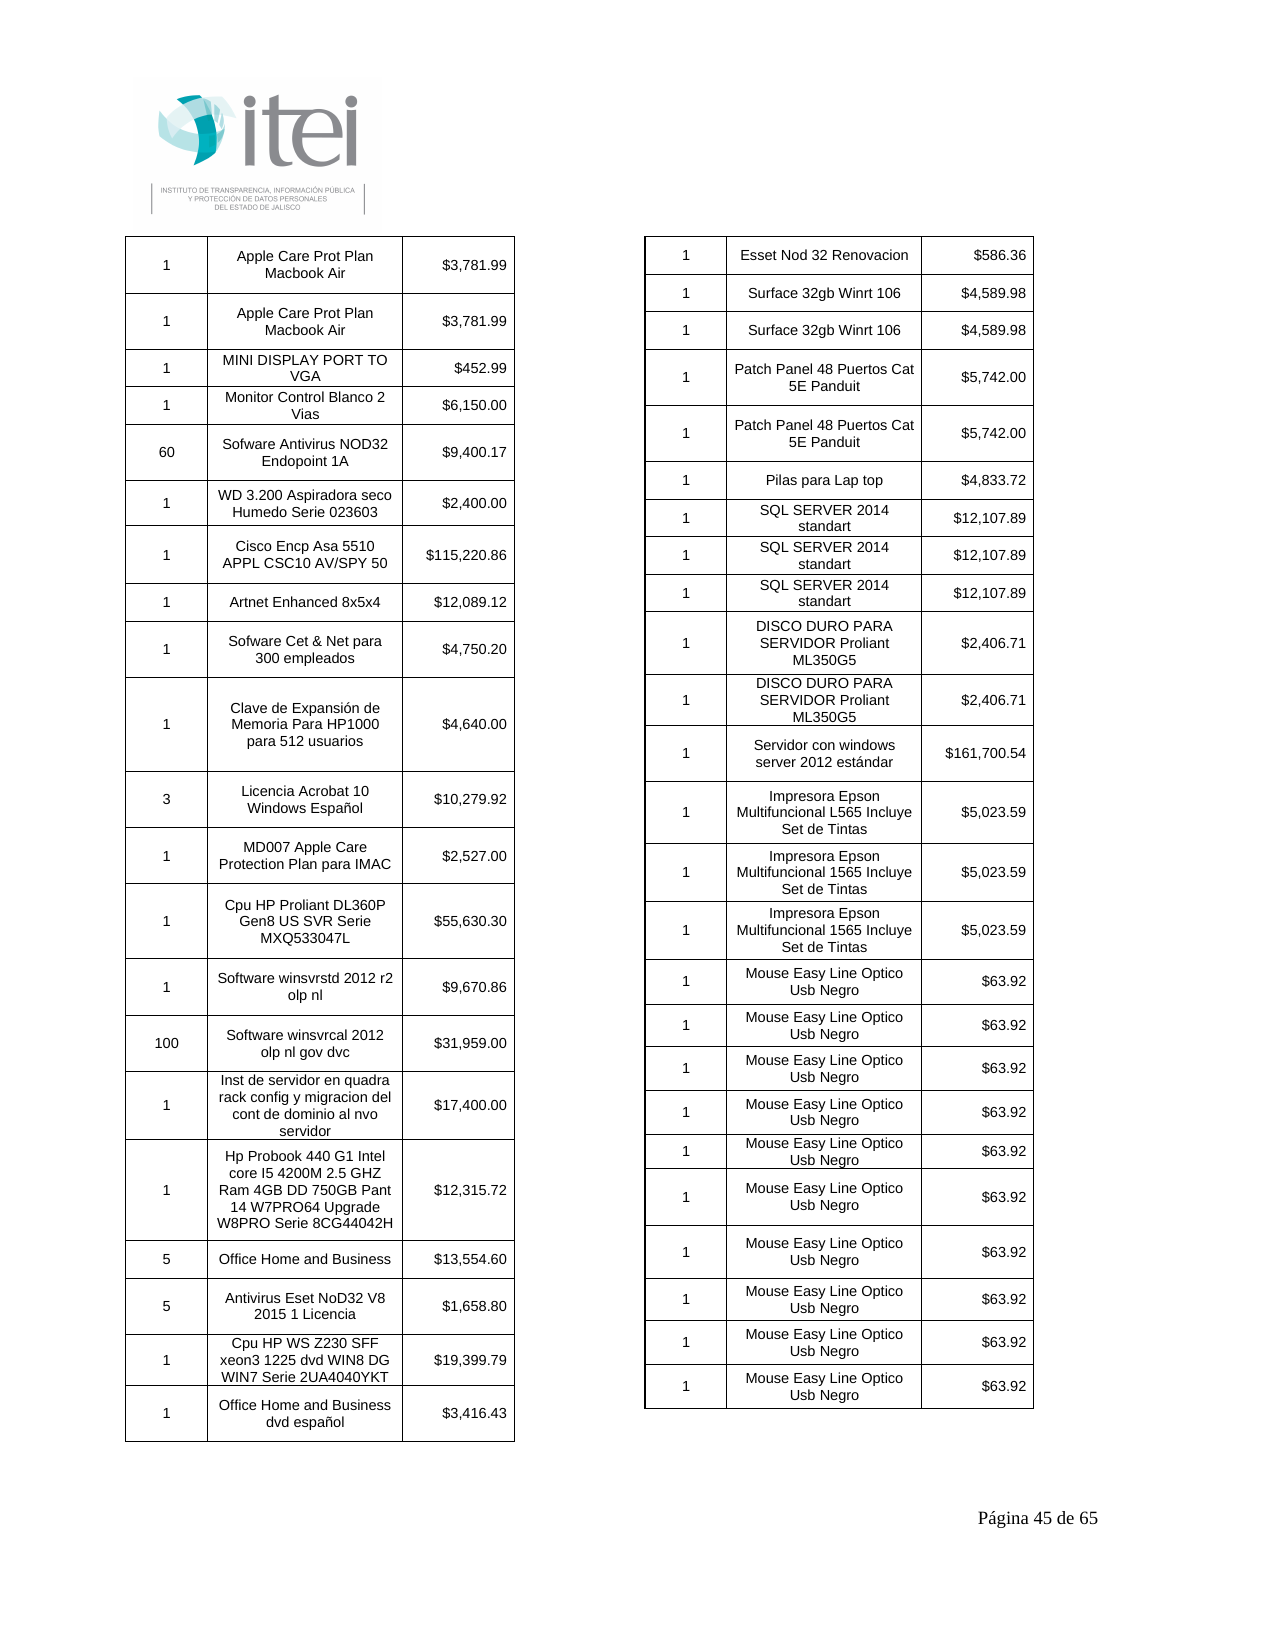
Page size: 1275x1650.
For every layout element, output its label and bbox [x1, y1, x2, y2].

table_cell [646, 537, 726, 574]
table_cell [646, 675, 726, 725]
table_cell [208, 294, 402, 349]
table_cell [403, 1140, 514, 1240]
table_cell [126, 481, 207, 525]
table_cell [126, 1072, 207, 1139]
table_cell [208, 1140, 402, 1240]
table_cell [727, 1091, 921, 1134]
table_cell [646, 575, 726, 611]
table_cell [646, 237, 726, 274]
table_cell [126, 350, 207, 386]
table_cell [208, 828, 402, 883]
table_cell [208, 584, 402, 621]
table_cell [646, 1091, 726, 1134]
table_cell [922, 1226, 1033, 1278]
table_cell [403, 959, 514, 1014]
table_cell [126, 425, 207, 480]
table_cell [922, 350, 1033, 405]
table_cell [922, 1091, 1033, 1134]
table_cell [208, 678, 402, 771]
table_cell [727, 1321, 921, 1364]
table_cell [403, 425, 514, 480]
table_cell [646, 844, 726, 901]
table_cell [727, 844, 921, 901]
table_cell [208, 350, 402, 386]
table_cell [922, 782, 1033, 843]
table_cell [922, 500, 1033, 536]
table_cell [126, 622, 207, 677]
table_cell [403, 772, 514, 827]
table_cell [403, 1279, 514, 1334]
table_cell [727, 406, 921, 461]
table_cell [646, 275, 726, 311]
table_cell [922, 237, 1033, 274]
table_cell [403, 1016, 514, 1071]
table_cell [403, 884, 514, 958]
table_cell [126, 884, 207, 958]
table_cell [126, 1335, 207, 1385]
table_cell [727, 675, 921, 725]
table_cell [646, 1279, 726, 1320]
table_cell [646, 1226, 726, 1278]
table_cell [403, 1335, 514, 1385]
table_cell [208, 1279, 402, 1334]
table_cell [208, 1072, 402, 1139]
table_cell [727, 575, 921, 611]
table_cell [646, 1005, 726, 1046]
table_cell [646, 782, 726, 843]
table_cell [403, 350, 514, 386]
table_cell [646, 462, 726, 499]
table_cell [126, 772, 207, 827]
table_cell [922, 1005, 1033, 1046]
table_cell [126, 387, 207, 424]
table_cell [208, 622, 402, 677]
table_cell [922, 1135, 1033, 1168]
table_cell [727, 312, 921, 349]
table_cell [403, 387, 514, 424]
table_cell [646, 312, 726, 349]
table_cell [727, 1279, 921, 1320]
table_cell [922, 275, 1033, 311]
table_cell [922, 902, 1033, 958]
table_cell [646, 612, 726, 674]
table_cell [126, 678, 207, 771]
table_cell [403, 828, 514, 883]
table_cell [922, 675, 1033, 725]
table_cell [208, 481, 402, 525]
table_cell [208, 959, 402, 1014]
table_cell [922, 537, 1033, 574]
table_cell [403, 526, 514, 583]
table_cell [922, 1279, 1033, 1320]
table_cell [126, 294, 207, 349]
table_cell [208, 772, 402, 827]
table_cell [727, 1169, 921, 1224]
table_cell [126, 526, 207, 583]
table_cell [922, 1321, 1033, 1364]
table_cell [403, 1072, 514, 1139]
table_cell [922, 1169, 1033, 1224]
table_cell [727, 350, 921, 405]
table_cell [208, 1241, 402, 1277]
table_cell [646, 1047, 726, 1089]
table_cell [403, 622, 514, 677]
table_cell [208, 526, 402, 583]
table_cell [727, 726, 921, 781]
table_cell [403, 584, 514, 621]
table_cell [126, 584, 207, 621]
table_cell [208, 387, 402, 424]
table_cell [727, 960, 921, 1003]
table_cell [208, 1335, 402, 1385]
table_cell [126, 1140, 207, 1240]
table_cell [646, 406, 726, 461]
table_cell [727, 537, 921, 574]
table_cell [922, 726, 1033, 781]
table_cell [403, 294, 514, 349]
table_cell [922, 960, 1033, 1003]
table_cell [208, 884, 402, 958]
picture [133, 77, 383, 233]
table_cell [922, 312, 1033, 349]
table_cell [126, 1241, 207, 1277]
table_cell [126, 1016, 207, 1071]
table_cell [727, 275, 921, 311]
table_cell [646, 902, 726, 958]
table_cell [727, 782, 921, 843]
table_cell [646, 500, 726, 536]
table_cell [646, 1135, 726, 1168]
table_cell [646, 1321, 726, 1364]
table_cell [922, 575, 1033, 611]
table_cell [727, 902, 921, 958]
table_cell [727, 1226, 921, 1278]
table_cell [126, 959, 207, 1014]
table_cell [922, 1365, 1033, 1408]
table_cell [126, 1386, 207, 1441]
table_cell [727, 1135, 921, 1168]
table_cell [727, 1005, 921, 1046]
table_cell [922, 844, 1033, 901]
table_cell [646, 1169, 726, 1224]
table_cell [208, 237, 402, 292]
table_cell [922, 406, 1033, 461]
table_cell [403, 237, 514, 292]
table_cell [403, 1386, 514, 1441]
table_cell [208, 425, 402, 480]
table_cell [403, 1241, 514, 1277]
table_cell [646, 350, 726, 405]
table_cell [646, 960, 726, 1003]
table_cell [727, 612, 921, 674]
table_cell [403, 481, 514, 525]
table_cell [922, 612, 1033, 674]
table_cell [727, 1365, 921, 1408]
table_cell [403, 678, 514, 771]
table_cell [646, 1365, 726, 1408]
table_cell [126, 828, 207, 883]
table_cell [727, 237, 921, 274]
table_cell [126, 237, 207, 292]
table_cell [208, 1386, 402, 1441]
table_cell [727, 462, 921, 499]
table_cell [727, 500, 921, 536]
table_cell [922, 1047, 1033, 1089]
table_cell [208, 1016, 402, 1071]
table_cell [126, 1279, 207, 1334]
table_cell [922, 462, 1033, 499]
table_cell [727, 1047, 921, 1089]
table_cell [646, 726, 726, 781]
